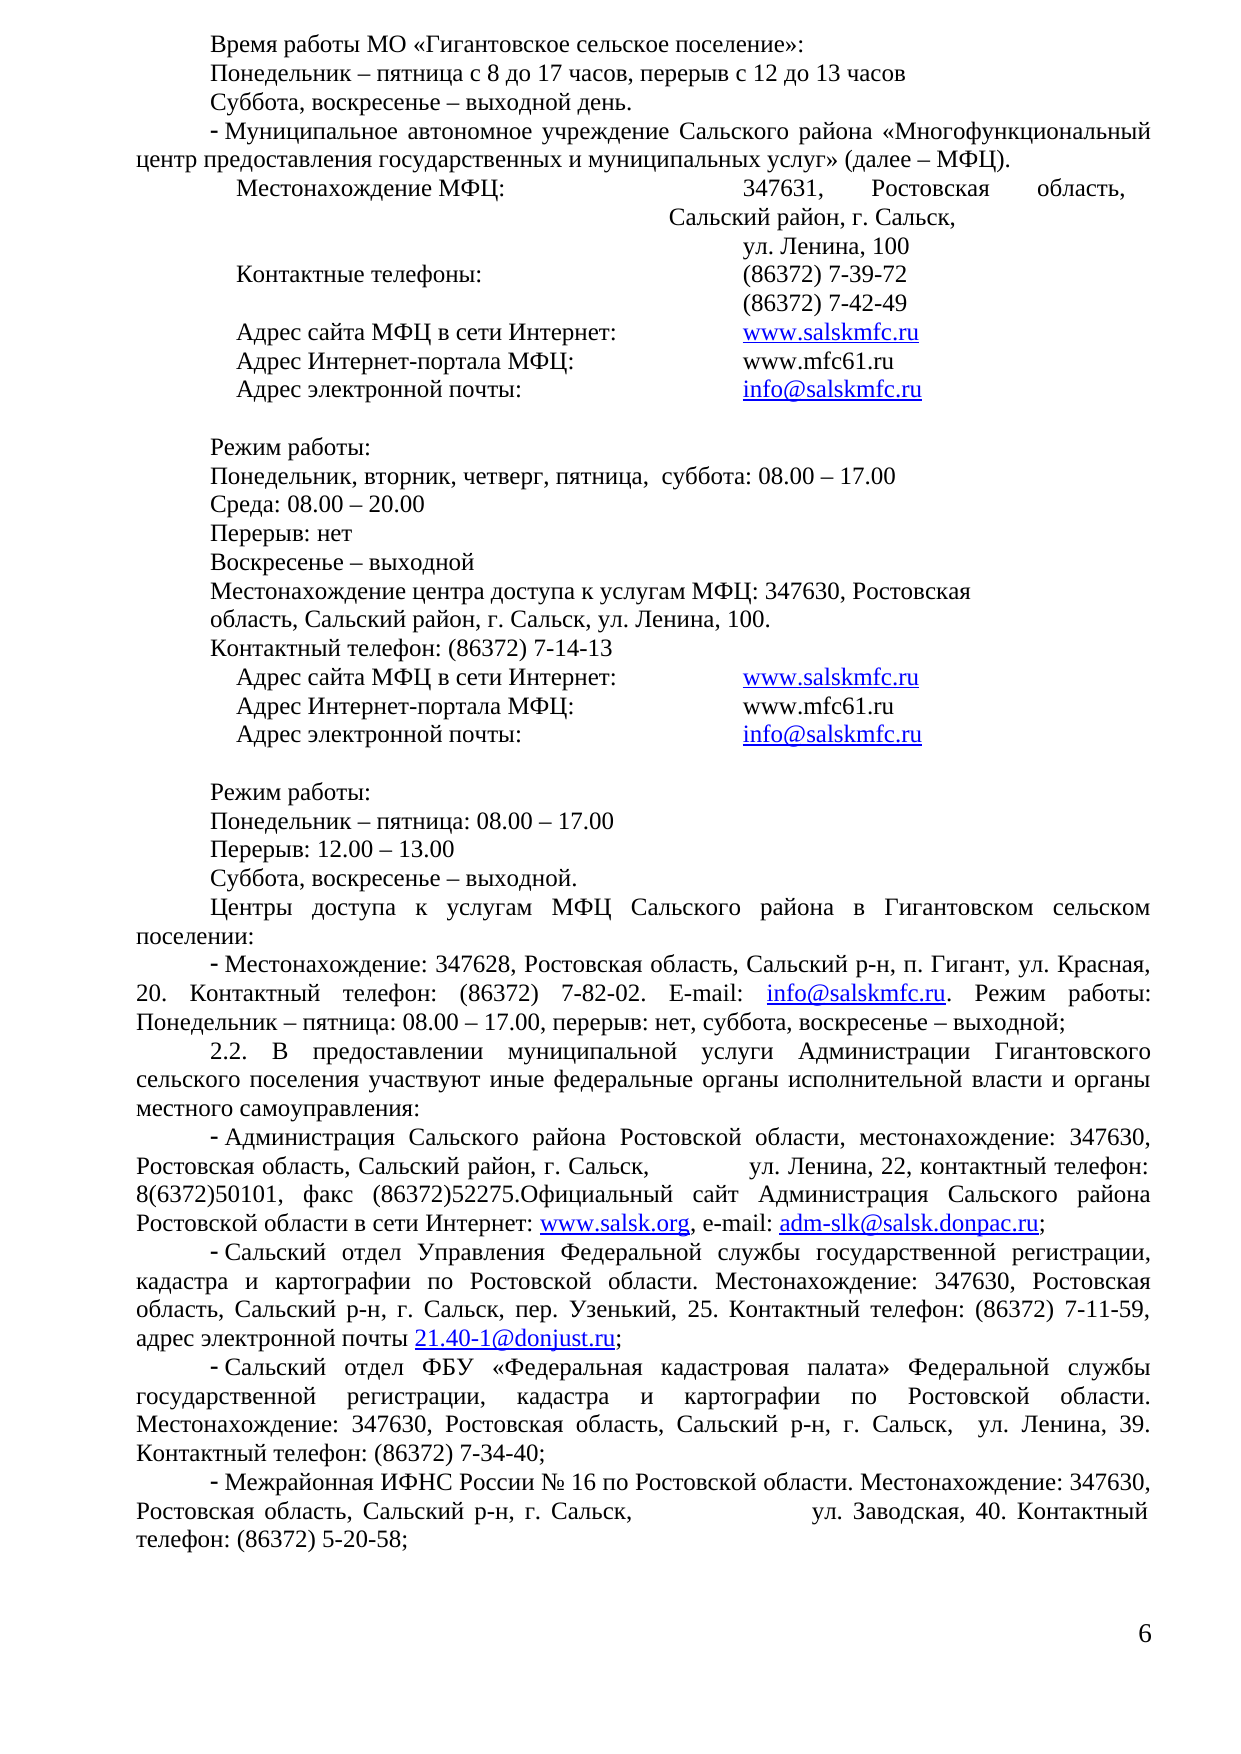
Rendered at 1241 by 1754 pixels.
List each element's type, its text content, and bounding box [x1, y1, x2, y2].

table_header Местонахождение МФЦ: [151, 173, 657, 259]
text Местонахождение центра доступа к услугам МФЦ: 347630, Ростовская [136, 576, 1152, 604]
table_cell Адрес сайта МФЦ в сети Интернет: Адрес Интернет-портала МФЦ: Адрес электронной почты: [151, 317, 657, 432]
text область, Сальский район, г. Сальск, ул. Ленина, 100. [136, 604, 1152, 633]
list Муниципальное автономное учреждение Сальского района «Многофункциональный центр предоставления государственных и муниципальных услуг» (далее – МФЦ). [136, 116, 1152, 173]
text Воскресенье – выходной [136, 547, 1152, 576]
table_header Адрес сайта МФЦ в сети Интернет: Адрес Интернет-портала МФЦ: Адрес электронной почты: [151, 662, 657, 777]
text 2.2. В предоставлении муниципальной услуги Администрации Гигантовского сельского поселения участвуют иные федеральные органы исполнительной власти и органы местного самоуправления: [136, 1036, 1152, 1122]
table_cell (86372) 7-39-72 (86372) 7-42-49 [658, 260, 1137, 317]
text Перерыв: 12.00 – 13.00 [136, 834, 1152, 863]
table_cell Контактные телефоны: [151, 260, 657, 317]
list Сальский отдел ФБУ «Федеральная кадастровая палата» Федеральной службы государственной регистрации, кадастра и картографии по Ростовской области. Местонахождение: 347630, Ростовская область, Сальский р-н, г. Сальск, ул. Ленина, 39. Контактный телефон: (86372) 7-34-40; [136, 1352, 1152, 1467]
text Режим работы: [136, 777, 1152, 806]
text Контактный телефон: (86372) 7-14-13 [136, 633, 1152, 662]
list Межрайонная ИФНС России № 16 по Ростовской области. Местонахождение: 347630, Ростовская область, Сальский р-н, г. Сальск, ул. Заводская, 40. Контактный телефон: (86372) 5-20-58; [136, 1467, 1152, 1553]
text Время работы МО «Гигантовское сельское поселение»: [136, 29, 1152, 58]
text Суббота, воскресенье – выходной. [136, 863, 1152, 892]
text Понедельник, вторник, четверг, пятница, суббота: 08.00 – 17.00 [136, 461, 1152, 489]
text Режим работы: [136, 432, 1152, 461]
text Суббота, воскресенье – выходной день. [210, 87, 1152, 116]
table_header www.salskmfc.ru www.mfc61.ru info@salskmfc.ru [658, 662, 1137, 777]
list Сальский отдел Управления Федеральной службы государственной регистрации, кадастра и картографии по Ростовской области. Местонахождение: 347630, Ростовская область, Сальский р-н, г. Сальск, пер. Узенький, 25. Контактный телефон: (86372) 7-11-59, адрес электронной почты 21.40-1@donjust.ru; [136, 1237, 1152, 1352]
list Администрация Сальского района Ростовской области, местонахождение: 347630, Ростовская область, Сальский район, г. Сальск, ул. Ленина, 22, контактный телефон: 8(6372)50101, факс (86372)52275.Официальный сайт Администрация Сальского района Ростовской области в сети Интернет: wwwHYPERLINK "http://www.salsk.org/".HYPERLINK "http://www.salsk.org/"salskHYPERLINK "http://www.salsk.org/".HYPERLINK "http://www.salsk.org/"org, e-mail: admHYPERLINK "mailto:adm-slk@salsk.donpac.ru"-HYPERLINK "mailto:adm-slk@salsk.donpac.ru"slkHYPERLINK "mailto:adm-slk@salsk.donpac.ru"@HYPERLINK "mailto:adm-slk@salsk.donpac.ru"salskHYPERLINK "mailto:adm-slk@salsk.donpac.ru".HYPERLINK "mailto:adm-slk@salsk.donpac.ru"donpacHYPERLINK "mailto:adm-slk@salsk.donpac.ru".HYPERLINK "mailto:adm-slk@salsk.donpac.ru"ru; [136, 1122, 1152, 1237]
text Понедельник – пятница: 08.00 – 17.00 [136, 806, 1152, 834]
text Среда: 08.00 – 20.00 [136, 489, 1152, 518]
text Центры доступа к услугам МФЦ Сальского района в Гигантовском сельском поселении: [136, 892, 1152, 949]
text Перерыв: нет [136, 518, 1152, 547]
list Местонахождение: 347628, Ростовская область, Сальский р-н, п. Гигант, ул. Красная, 20. Контактный телефон: (86372) 7-82-02. E-mail: info@salskmfc.ru. Режим работы: Понедельник – пятница: 08.00 – 17.00, перерыв: нет, суббота, воскресенье – выходной; [136, 949, 1152, 1036]
table_header 347631, Ростовская область, Сальский район, г. Сальск, ул. Ленина, 100 [658, 173, 1137, 259]
table_cell www.salskmfc.ru www.mfc61.ru info@salskmfc.ru [658, 317, 1137, 432]
text Понедельник – пятница с 8 до 17 часов, перерыв с 12 до 13 часов [136, 58, 1152, 87]
